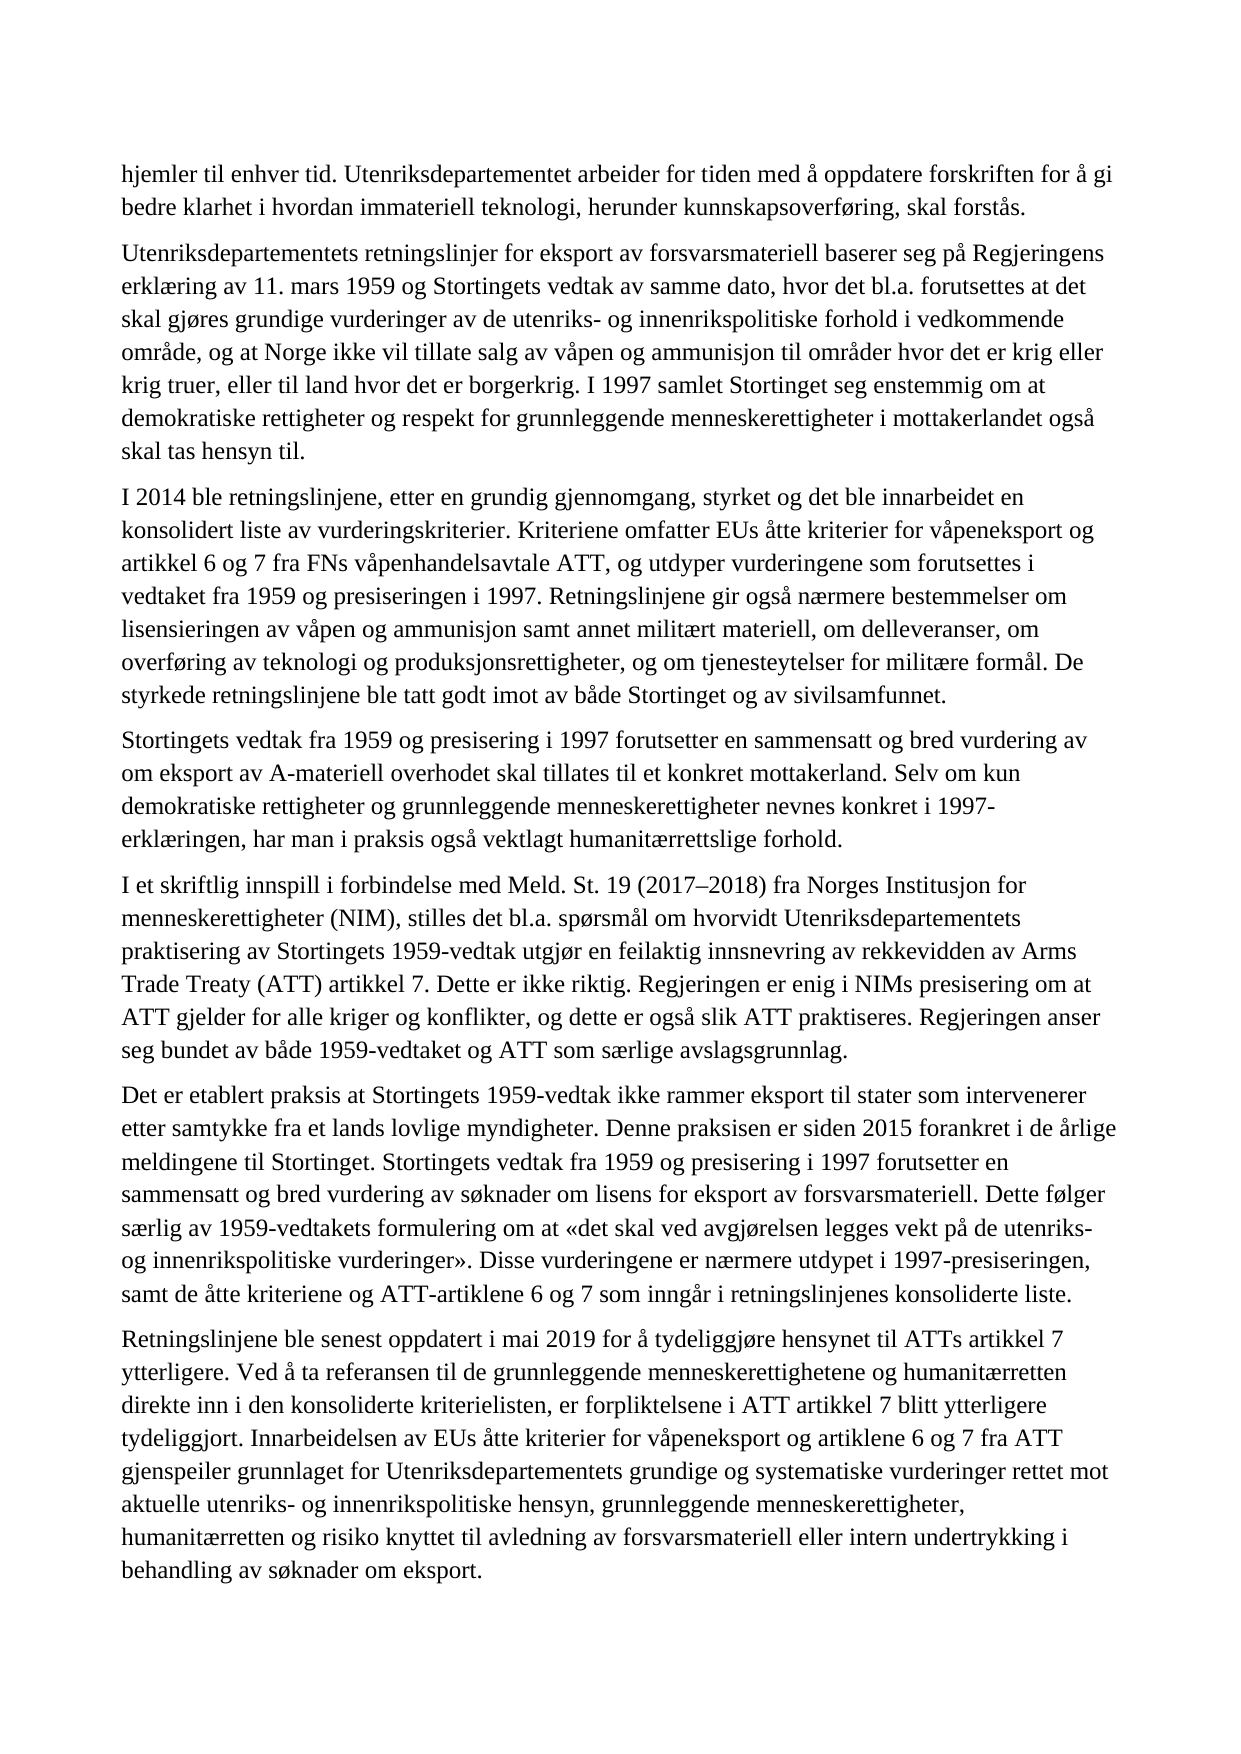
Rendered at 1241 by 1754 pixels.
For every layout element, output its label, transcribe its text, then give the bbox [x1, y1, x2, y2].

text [121, 159, 1119, 221]
text Utenriksdepartementets retningslinjer for eksport av forsvarsmateriell baserer seg på Regjeringens erklæring av 11. mars 1959 og Stortingets vedtak av samme dato, hvor det bl.a. forutsettes at det skal gjøres grundige vurderinger av de utenriks- og innenrikspolitiske forhold i vedkommende område, og at Norge ikke vil tillate salg av våpen og ammunisjon til områder hvor det er krig eller krig truer, eller til land hvor det er borgerkrig. I 1997 samlet Stortinget seg enstemmig om at demokratiske rettigheter og respekt for grunnleggende menneskerettigheter i mottakerlandet også skal tas hensyn til. [121, 238, 1119, 465]
text Retningslinjene ble senest oppdatert i mai 2019 for å tydeliggjøre hensynet til ATTs artikkel 7 ytterligere. Ved å ta referansen til de grunnleggende menneskerettighetene og humanitærretten direkte inn i den konsoliderte kriterielisten, er forpliktelsene i ATT artikkel 7 blitt ytterligere tydeliggjort. Innarbeidelsen av EUs åtte kriterier for våpeneksport og artiklene 6 og 7 fra ATT gjenspeiler grunnlaget for Utenriksdepartementets grundige og systematiske vurderinger rettet mot aktuelle utenriks- og innenrikspolitiske hensyn, grunnleggende menneskerettigheter, humanitærretten og risiko knyttet til avledning av forsvarsmateriell eller intern undertrykking i behandling av søknader om eksport. [121, 1324, 1119, 1584]
text Stortingets vedtak fra 1959 og presisering i 1997 forutsetter en sammensatt og bred vurdering av om eksport av A-materiell overhodet skal tillates til et konkret mottakerland. Selv om kun demokratiske rettigheter og grunnleggende menneskerettigheter nevnes konkret i 1997-erklæringen, har man i praksis også vektlagt humanitærrettslige forhold. [121, 725, 1119, 853]
text I 2014 ble retningslinjene, etter en grundig gjennomgang, styrket og det ble innarbeidet en konsolidert liste av vurderingskriterier. Kriteriene omfatter EUs åtte kriterier for våpeneksport og artikkel 6 og 7 fra FNs våpenhandelsavtale ATT, og utdyper vurderingene som forutsettes i vedtaket fra 1959 og presiseringen i 1997. Retningslinjene gir også nærmere bestemmelser om lisensieringen av våpen og ammunisjon samt annet militært materiell, om delleveranser, om overføring av teknologi og produksjonsrettigheter, og om tjenesteytelser for militære formål. De styrkede retningslinjene ble tatt godt imot av både Stortinget og av sivilsamfunnet. [121, 482, 1119, 708]
text I et skriftlig innspill i forbindelse med Meld. St. 19 (2017–2018) fra Norges Institusjon for menneskerettigheter (NIM), stilles det bl.a. spørsmål om hvorvidt Utenriksdepartementets praktisering av Stortingets 1959-vedtak utgjør en feilaktig innsnevring av rekkevidden av Arms Trade Treaty (ATT) artikkel 7. Dette er ikke riktig. Regjeringen er enig i NIMs presisering om at ATT gjelder for alle kriger og konflikter, og dette er også slik ATT praktiseres. Regjeringen anser seg bundet av både 1959-vedtaket og ATT som særlige avslagsgrunnlag. [121, 870, 1119, 1064]
text Det er etablert praksis at Stortingets 1959-vedtak ikke rammer eksport til stater som intervenerer etter samtykke fra et lands lovlige myndigheter. Denne praksisen er siden 2015 forankret i de årlige meldingene til Stortinget. Stortingets vedtak fra 1959 og presisering i 1997 forutsetter en sammensatt og bred vurdering av søknader om lisens for eksport av forsvarsmateriell. Dette følger særlig av 1959-vedtakets formulering om at «det skal ved avgjørelsen legges vekt på de utenriks- og innenrikspolitiske vurderinger». Disse vurderingene er nærmere utdypet i 1997-presiseringen, samt de åtte kriteriene og ATT-artiklene 6 og 7 som inngår i retningslinjenes konsoliderte liste. [121, 1081, 1119, 1307]
